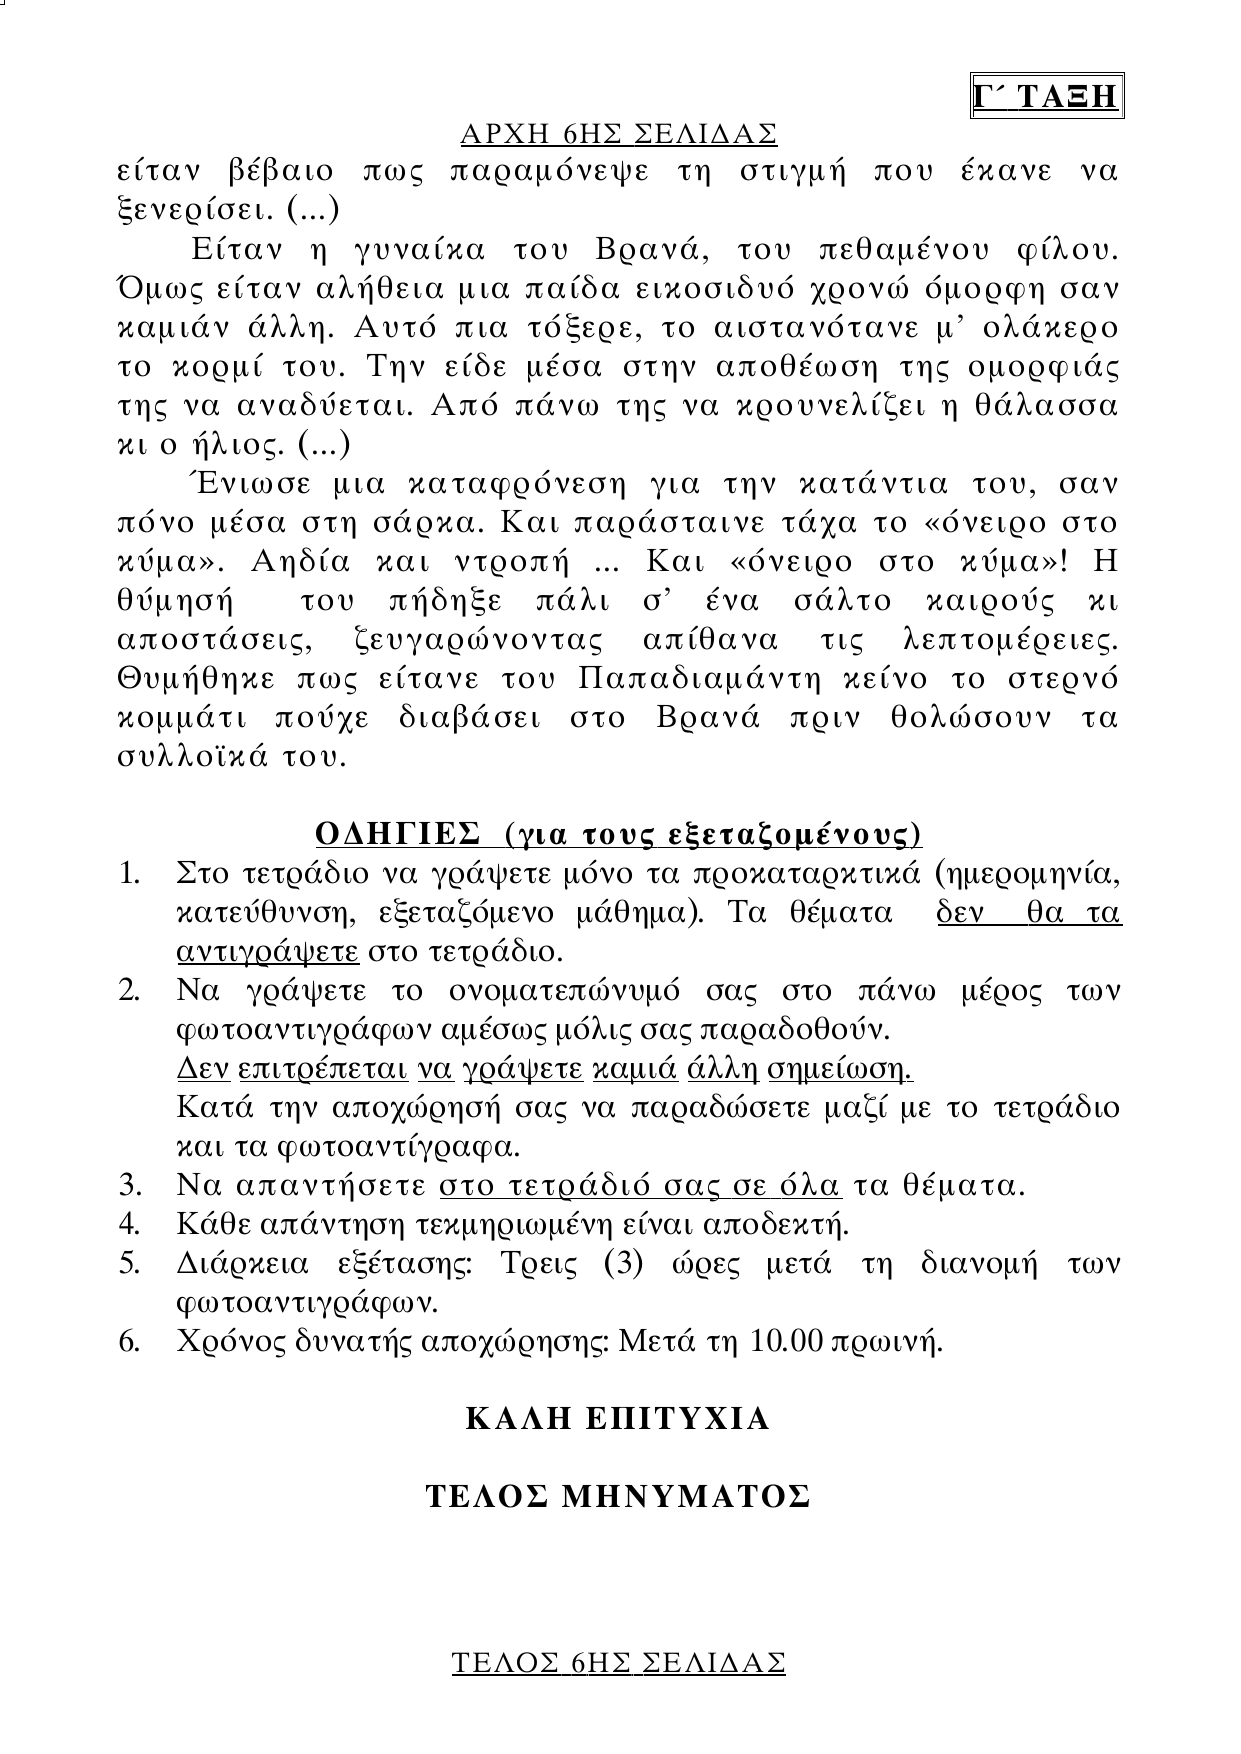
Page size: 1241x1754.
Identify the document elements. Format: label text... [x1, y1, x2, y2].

text α [434, 1047, 463, 1086]
text λ [838, 579, 858, 618]
text το κορµί του. Την είδε µέσα στην αποθέωση της οµορφιάς [118, 345, 1145, 384]
text σ [796, 579, 816, 618]
text είταν βέβαιο πως παραµόνεψε τη στιγµή που έκανε να [118, 150, 1145, 188]
text ή [217, 579, 260, 618]
text ε [349, 1047, 363, 1081]
text γ [463, 1047, 480, 1081]
text ύ [1022, 579, 1042, 618]
text καµιάν άλλη. Αυτό πια τόξερε, το αιστανότανε µ' ολάκερο [118, 306, 1145, 345]
text ' [665, 579, 698, 618]
text α [611, 1047, 631, 1081]
text ξενερίσει. (...) [118, 188, 1145, 227]
text µ [805, 1047, 823, 1081]
text σ [769, 1047, 787, 1081]
text Κατά την αποχώρησή σας να παραδώσετε µαζί µε το τετράδιο [177, 1086, 1147, 1125]
text έ [316, 1047, 330, 1081]
text µ [631, 1047, 649, 1081]
text ν [214, 1047, 239, 1086]
text φωτοαντιγράφων αµέσως µόλις σας παραδοθούν. [177, 1008, 1147, 1047]
text ύ [137, 579, 157, 618]
text ά [816, 579, 838, 618]
text σ [644, 579, 665, 618]
text υ [339, 579, 382, 618]
text ε [541, 1047, 555, 1081]
text . Να απαντήσετε στο τετράδιό σας σε όλα τα θέµατα. [160, 1164, 1147, 1203]
text συλλοϊκά του. [118, 735, 1145, 774]
text ο [875, 579, 918, 618]
text ι [600, 579, 635, 618]
text ά [498, 1047, 518, 1081]
text Ο∆ΗΓΙΕΣ (για τους εξεταζοµένους) [316, 813, 947, 852]
text 3 [118, 1164, 160, 1203]
text 1 [118, 852, 135, 891]
text ω [847, 1047, 870, 1081]
text π [253, 1047, 273, 1081]
text ΤΕΛΟΣ 6ΗΣ ΣΕΛΙ∆ΑΣ [452, 1645, 811, 1679]
text Είταν η γυναίκα του Βρανά, του πεθαµένου φίλου. [192, 228, 1145, 267]
text τ [363, 1047, 378, 1081]
text ψ [518, 1047, 541, 1081]
text 6. Χρόνος δυνατής αποχώρησης: Μετά τη 10.00 πρωινή. [118, 1320, 970, 1359]
text φωτοαντιγράφων. [177, 1281, 1147, 1320]
text κ [593, 1047, 611, 1081]
text κατεύθυνση, εξεταζόµενο µάθηµα). Τα θέµατα δεν θα τα [177, 891, 1147, 930]
text έ [707, 579, 723, 618]
text π [537, 579, 559, 618]
text κύµα». Αηδία και ντροπή ... Και «όνειρο στο κύµα»! Η [118, 540, 1145, 579]
text κ [927, 579, 947, 618]
text ι [399, 1047, 418, 1086]
text 4 [118, 1203, 160, 1242]
text ι [1109, 579, 1145, 618]
text ε [200, 1047, 214, 1081]
text ρ [298, 1047, 316, 1081]
text Όµως είταν αλήθεια µια παίδα εικοσιδυό χρονώ όµορφη σαν [118, 267, 1145, 306]
text π [391, 579, 412, 618]
text η [742, 1047, 769, 1086]
text . Στο τετράδιο να γράψετε µόνο τα προκαταρκτικά (ηµεροµηνία, [135, 852, 1147, 891]
text κ [1089, 579, 1109, 618]
text κοµµάτι πούχε διαβάσει στο Βρανά πριν θολώσουν τα [118, 696, 1145, 735]
text ΤΕΛΟΣ ΜΗΝΥΜΑΤΟΣ [426, 1476, 837, 1515]
text ν [418, 1047, 434, 1081]
text ο [318, 579, 339, 618]
text σ [197, 579, 217, 618]
picture [971, 73, 1124, 116]
text Ένιωσε µια καταφρόνεση για την κατάντια του, σαν [192, 462, 1145, 501]
text η [452, 579, 471, 618]
text η [787, 1047, 805, 1081]
text 5 [118, 1242, 160, 1281]
text . [906, 1047, 938, 1086]
text ε [823, 1047, 836, 1081]
text ΑΡΧΗ 6ΗΣ ΣΕΛΙ∆ΑΣ [461, 116, 1145, 150]
text ρ [982, 579, 1002, 618]
text της να αναδύεται. Από πάνω της να κρουνελίζει η θάλασσα [118, 384, 1145, 423]
text ά [688, 1047, 708, 1081]
text α [947, 579, 969, 618]
text ρ [480, 1047, 498, 1081]
text ά [659, 1047, 688, 1086]
text α [741, 579, 787, 618]
text αποστάσεις, ζευγαρώνοντας απίθανα τις λεπτοµέρειες. [118, 618, 1145, 657]
text ι [969, 579, 982, 618]
text ε [239, 1047, 253, 1081]
text ά [559, 579, 581, 618]
text µ [157, 579, 177, 618]
text τ [283, 1047, 298, 1081]
text τ [555, 1047, 570, 1081]
text θ [118, 579, 137, 618]
text . Κάθε απάντηση τεκµηριωµένη είναι αποδεκτή. [160, 1203, 1147, 1242]
text η [177, 579, 197, 618]
text ν [723, 579, 741, 618]
text λ [581, 579, 600, 618]
text 2. Να γράψετε το ονοµατεπώνυµό σας στο πάνω µέρος των [118, 969, 1147, 1008]
text πόνο µέσα στη σάρκα. Και παράσταινε τάχα το «όνειρο στο [118, 501, 1145, 540]
text κι ο ήλιος. (...) [118, 423, 1145, 462]
text ς [1042, 579, 1080, 618]
text λ [708, 1047, 725, 1081]
text και τα φωτοαντίγραφα. [177, 1125, 1147, 1164]
text ο [1002, 579, 1022, 618]
text ε [570, 1047, 593, 1086]
text α [378, 1047, 399, 1081]
text αντιγράψετε στο τετράδιο. [177, 930, 1147, 969]
text τ [301, 579, 318, 618]
text τ [858, 579, 875, 618]
text δ [432, 579, 452, 618]
text η [888, 1047, 906, 1081]
text ξ [471, 579, 489, 618]
text ∆ [177, 1047, 200, 1081]
text π [330, 1047, 349, 1081]
text . ∆ιάρκεια εξέτασης: Τρεις (3) ώρες µετά τη διανοµή των [160, 1242, 1147, 1281]
text σ [870, 1047, 888, 1081]
text Θυµήθηκε πως είτανε του Παπαδιαµάντη κείνο το στερνό [118, 657, 1145, 696]
text ή [412, 579, 432, 618]
text λ [725, 1047, 742, 1081]
text ε [489, 579, 528, 618]
text KΑΛΗ ΕΠΙΤΥΧΙΑ [466, 1398, 797, 1437]
